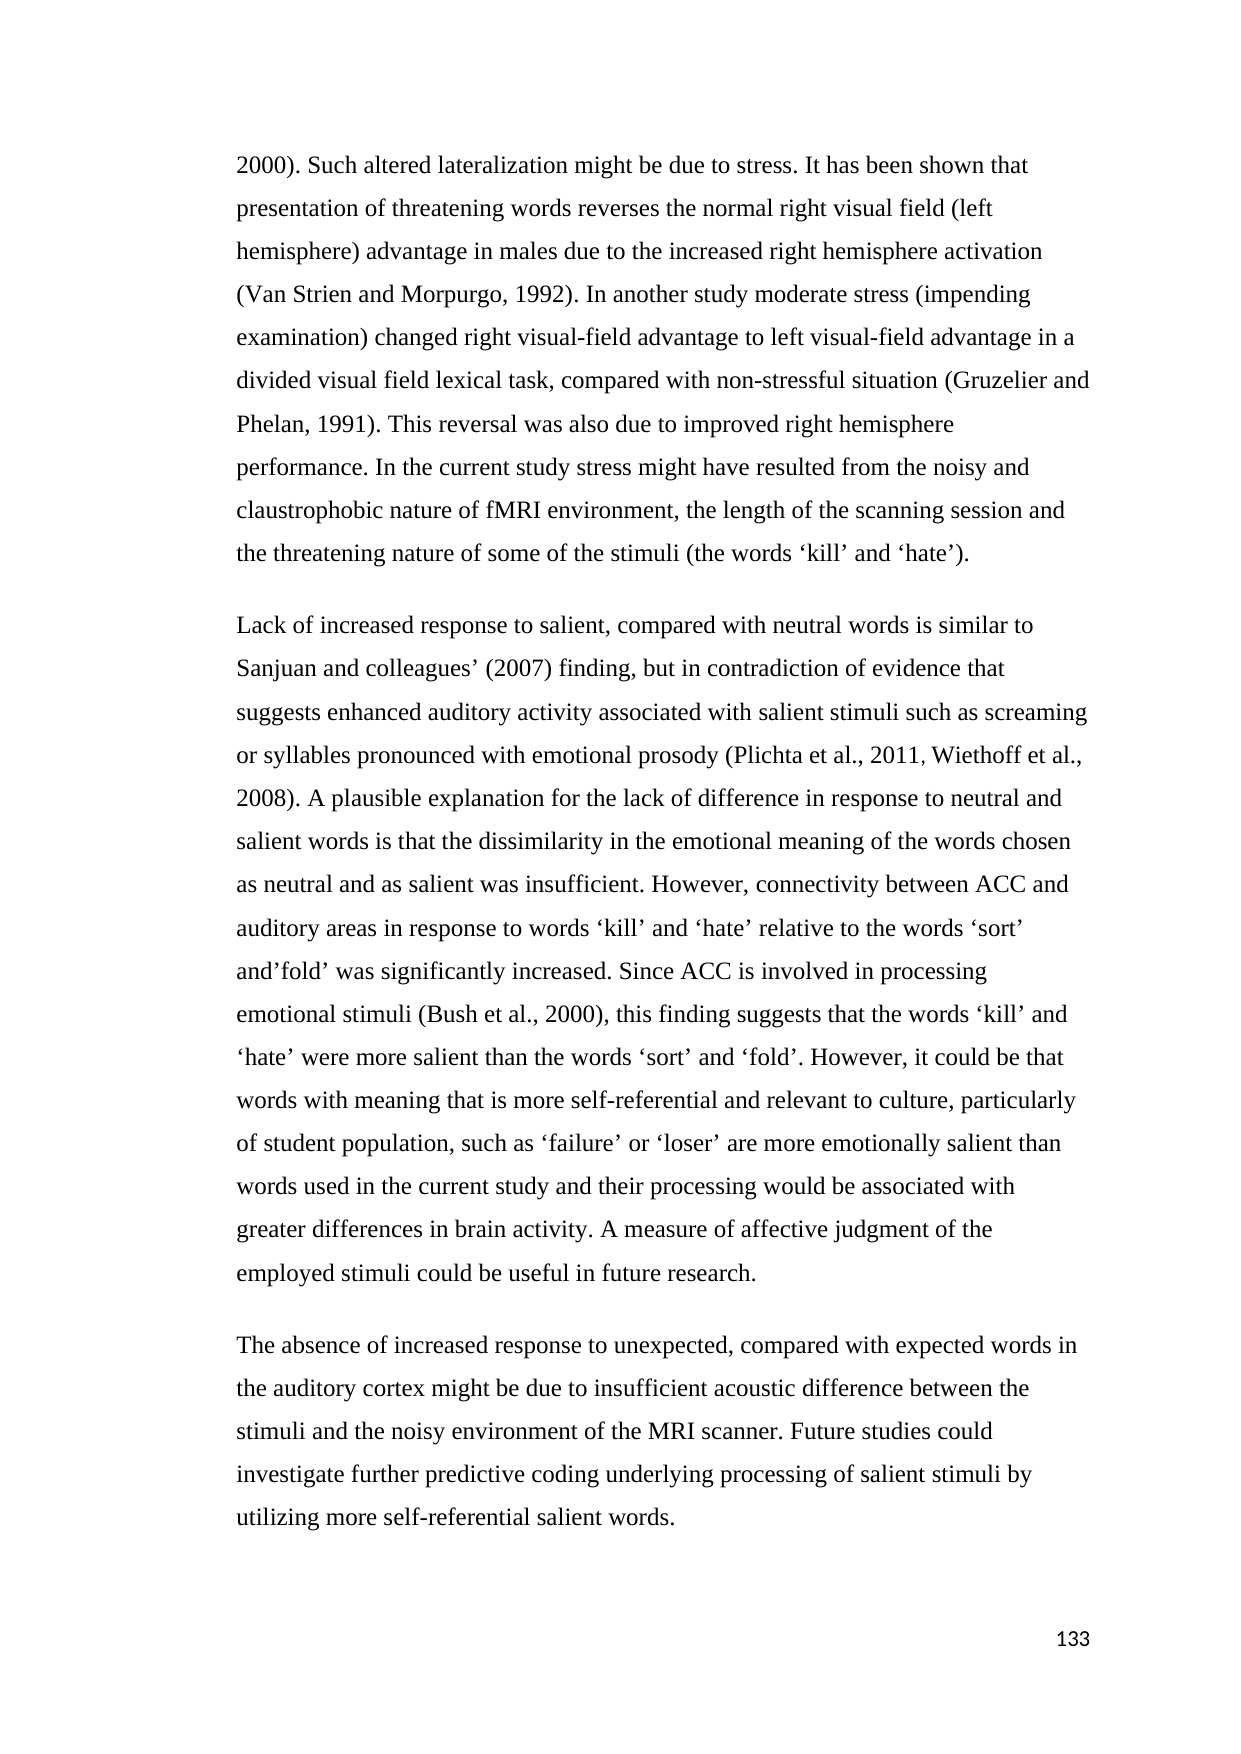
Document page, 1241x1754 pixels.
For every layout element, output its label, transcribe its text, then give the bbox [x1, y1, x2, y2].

text The absence of increased response to unexpected, compared with expected words in the auditory cortex might be due to insufficient acoustic difference between the stimuli and the noisy environment of the MRI scanner. Future studies could investigate further predictive coding underlying processing of salient stimuli by utilizing more self-referential salient words. [236, 1330, 1090, 1531]
text Lack of increased response to salient, compared with neutral words is similar to Sanjuan and colleagues’ (2007) finding, but in contradiction of evidence that suggests enhanced auditory activity associated with salient stimuli such as screaming or syllables pronounced with emotional prosody (Plichta et al., 2011, Wiethoff et al., 2008). A plausible explanation for the lack of difference in response to neutral and salient words is that the dissimilarity in the emotional meaning of the words chosen as neutral and as salient was insufficient. However, connectivity between ACC and auditory areas in response to words ‘kill’ and ‘hate’ relative to the words ‘sort’ and’fold’ was significantly increased. Since ACC is involved in processing emotional stimuli (Bush et al., 2000), this finding suggests that the words ‘kill’ and ‘hate’ were more salient than the words ‘sort’ and ‘fold’. However, it could be that words with meaning that is more self-referential and relevant to culture, particularly of student population, such as ‘failure’ or ‘loser’ are more emotionally salient than words used in the current study and their processing would be associated with greater differences in brain activity. A measure of affective judgment of the employed stimuli could be useful in future research. [236, 610, 1090, 1286]
